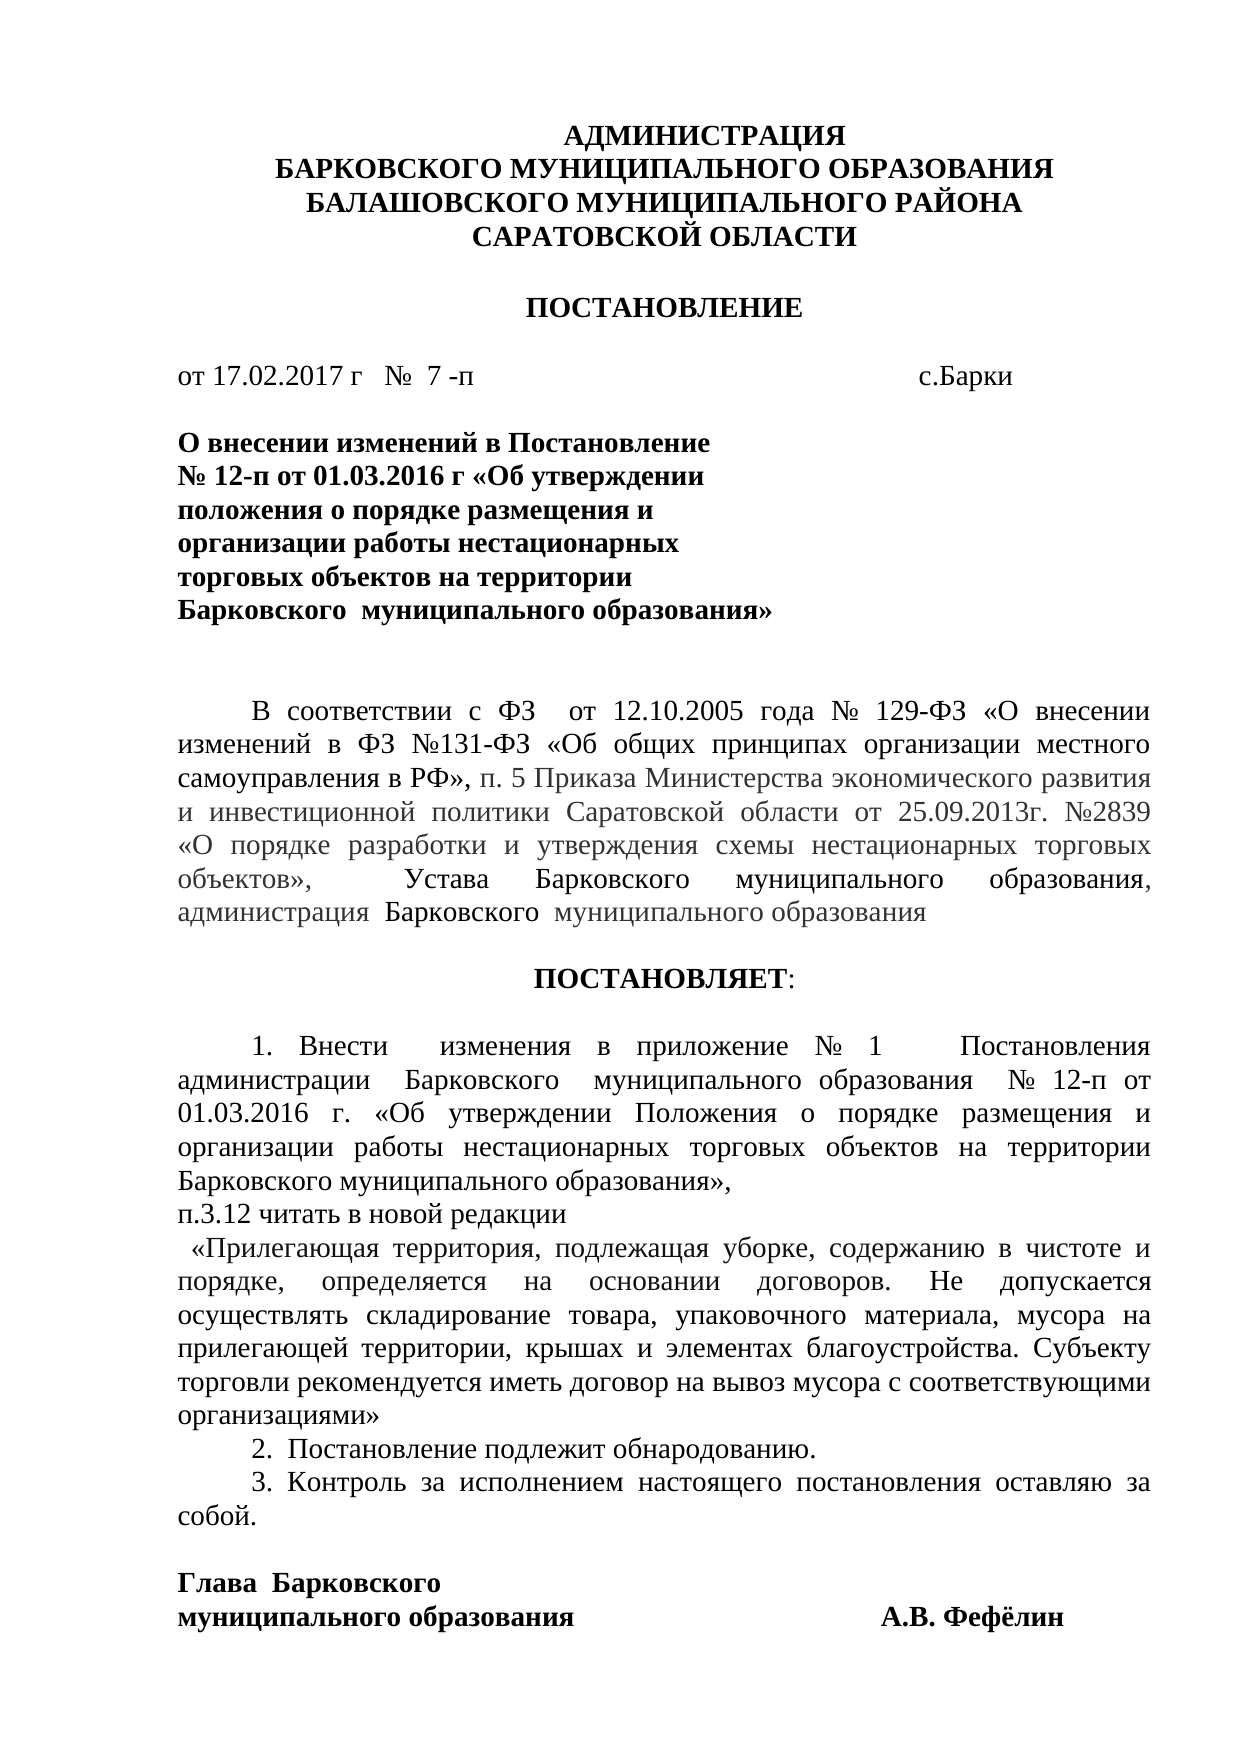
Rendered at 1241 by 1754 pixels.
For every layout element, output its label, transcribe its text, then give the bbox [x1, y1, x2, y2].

text 3. Контроль за исполнением настоящего постановления оставляю за собой. [177, 1464, 1152, 1532]
text 2. Постановление подлежит обнародованию. [177, 1431, 1152, 1464]
text ПОСТАНОВЛЕНИЕ [177, 291, 1152, 324]
text организации работы нестационарных [177, 525, 1152, 559]
text ПОСТАНОВЛЯЕТ: [177, 961, 1152, 995]
text АДМИНИСТРАЦИЯ БАРКОВСКОГО МУНИЦИПАЛЬНОГО ОБРАЗОВАНИЯ БАЛАШОВСКОГО МУНИЦИПАЛЬНОГО РАЙОНА САРАТОВСКОЙ ОБЛАСТИ [177, 118, 1152, 252]
text торговых объектов на территории [177, 559, 1152, 592]
text п.3.12 читать в новой редакции [177, 1196, 1152, 1230]
text О внесении изменений в Постановление № 12-п от 01.03.2016 г «Об утверждении [177, 425, 1152, 492]
text положения о порядке размещения и [177, 492, 1152, 525]
text В соответствии с ФЗ от 12.10.2005 года № 129-ФЗ «О внесении изменений в ФЗ №131-ФЗ «Об общих принципах организации местного самоуправления в РФ», п. 5 Приказа Министерства экономического развития и инвестиционной политики Саратовской области от 25.09.2013г. №2839 «О порядке разработки и утверждения схемы нестационарных торговых объектов», Устава Барковского муниципального образования, администрация Барковского муниципального образования [177, 693, 1152, 928]
text Глава Барковского муниципального образования А.В. Фефёлин [177, 1565, 1152, 1632]
text 1. Внести изменения в приложение № 1 Постановления администрации Барковского муниципального образования № 12-п от 01.03.2016 г. «Об утверждении Положения о порядке размещения и организации работы нестационарных торговых объектов на территории Барковского муниципального образования», [177, 1028, 1152, 1196]
text «Прилегающая территория, подлежащая уборке, содержанию в чистоте и порядке, определяется на основании договоров. Не допускается осуществлять складирование товара, упаковочного материала, мусора на прилегающей территории, крышах и элементах благоустройства. Субъекту торговли рекомендуется иметь договор на вывоз мусора с соответствующими организациями» [177, 1230, 1152, 1431]
text от 17.02.2017 г № 7 -п с.Барки [177, 358, 1152, 391]
text Барковского муниципального образования» [177, 592, 1152, 626]
